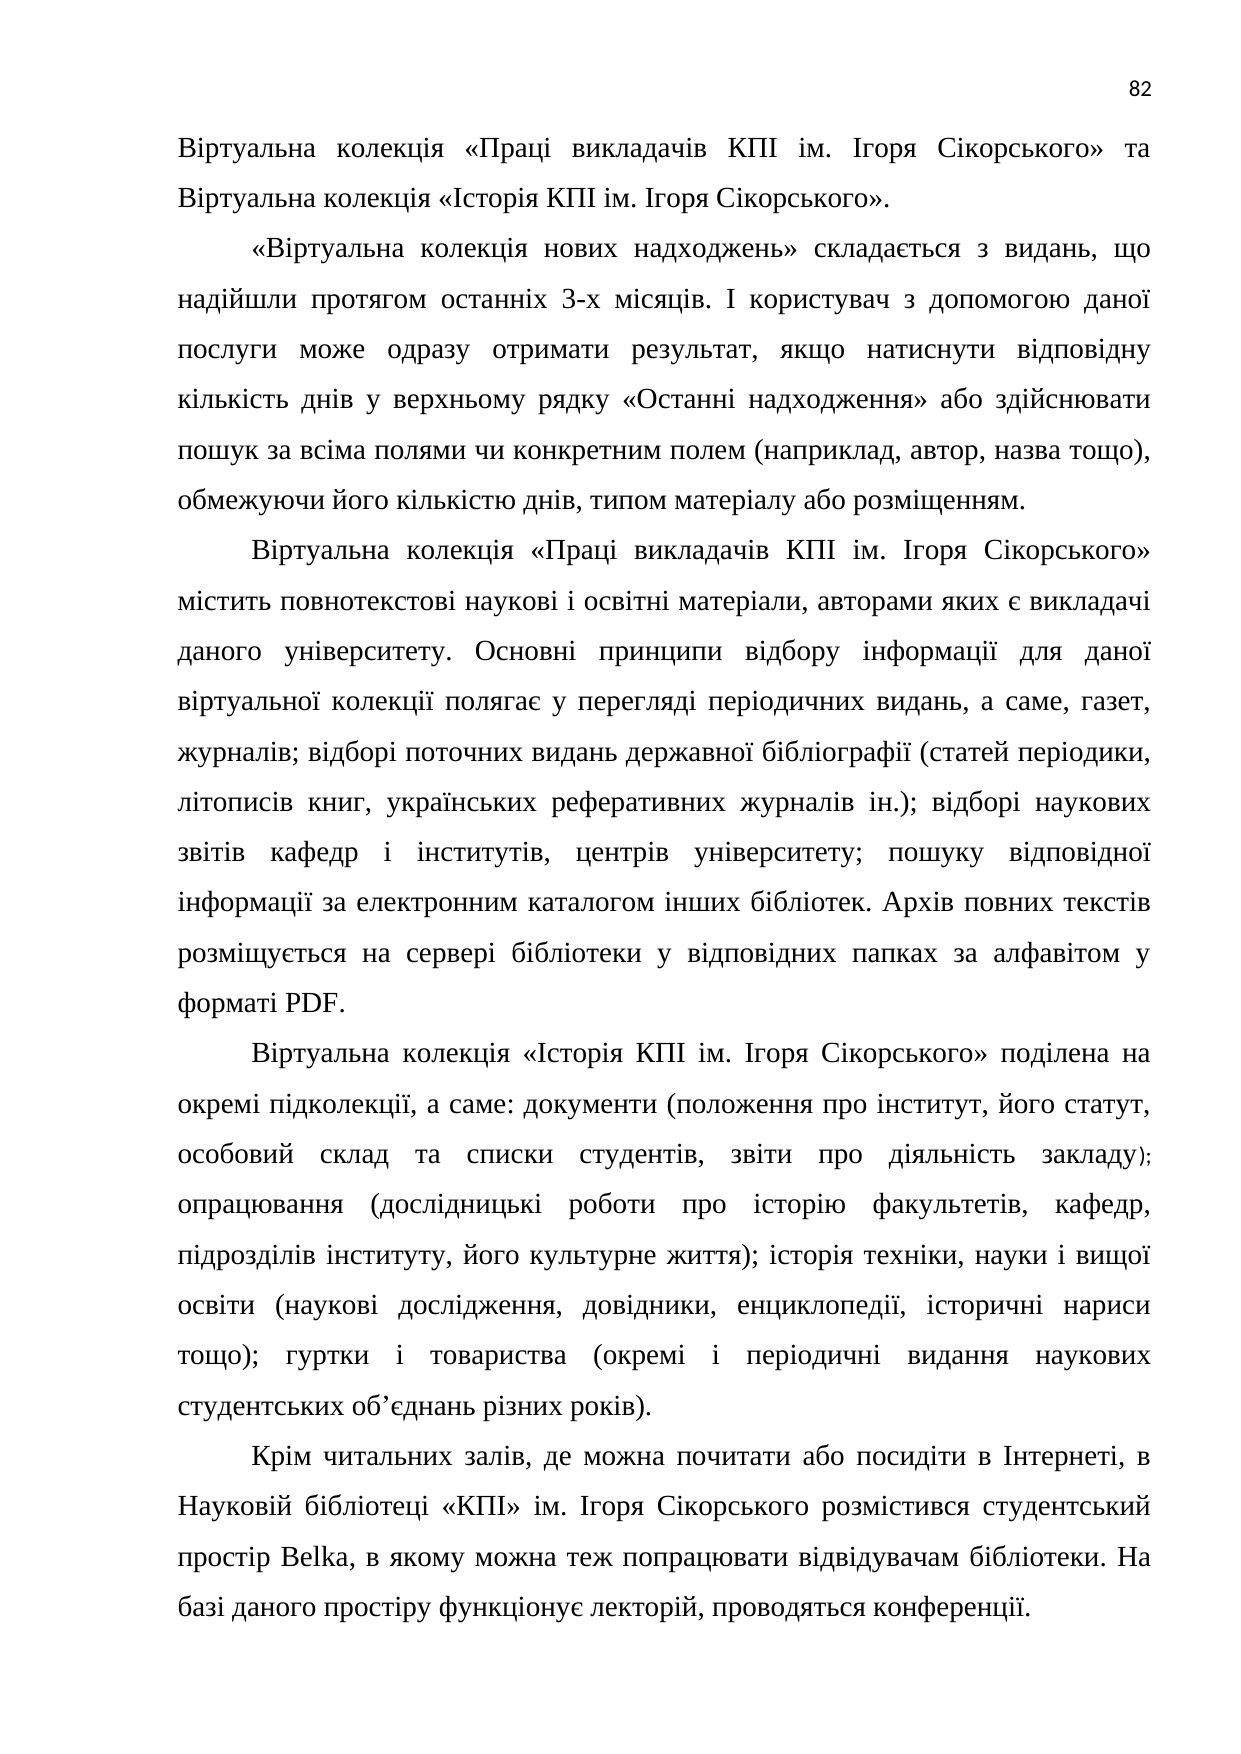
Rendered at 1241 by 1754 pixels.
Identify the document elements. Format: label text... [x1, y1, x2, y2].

text «Віртуальна колекція нових надходжень» складається з видань, що надійшли протягом останніх 3-х місяців. І користувач з допомогою даної послуги може одразу отримати результат, якщо натиснути відповідну кількість днів у верхньому рядку «Останні надходження» або здійснювати пошук за всіма полями чи конкретним полем (наприклад, автор, назва тощо), обмежуючи його кількістю днів, типом матеріалу або розміщенням. [177, 231, 1152, 516]
text Віртуальна колекція «Історія КПІ ім. Ігоря Сікорського» поділена на окремі підколекції, а саме: документи (положення про інститут, його статут, особовий склад та списки студентів, звіти про діяльність закладу); опрацювання (дослідницькі роботи про історію факультетів, кафедр, підрозділів інституту, його культурне життя); історія техніки, науки і вищої освіти (наукові дослідження, довідники, енциклопедії, історичні нариси тощо); гуртки і товариства (окремі і періодичні видання наукових студентських об’єднань різних років). [177, 1036, 1152, 1421]
text Віртуальна колекція «Праці викладачів КПІ ім. Ігоря Сікорського» містить повнотекстові наукові і освітні матеріали, авторами яких є викладачі даного університету. Основні принципи відбору інформації для даної віртуальної колекції полягає у перегляді періодичних видань, а саме, газет, журналів; відборі поточних видань державної бібліографії (статей періодики, літописів книг, українських реферативних журналів ін.); відборі наукових звітів кафедр і інститутів, центрів університету; пошуку відповідної інформації за електронним каталогом інших бібліотек. Архів повних текстів розміщується на сервері бібліотеки у відповідних папках за алфавітом у форматі PDF. [177, 532, 1152, 1019]
text Крім читальних залів, де можна почитати або посидіти в Інтернеті, в Науковій бібліотеці «КПІ» ім. Ігоря Сікорського розмістився студентський простір Belka, в якому можна теж попрацювати відвідувачам бібліотеки. На базі даного простіру функціонує лекторій, проводяться конференції. [177, 1438, 1152, 1622]
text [177, 130, 1152, 214]
